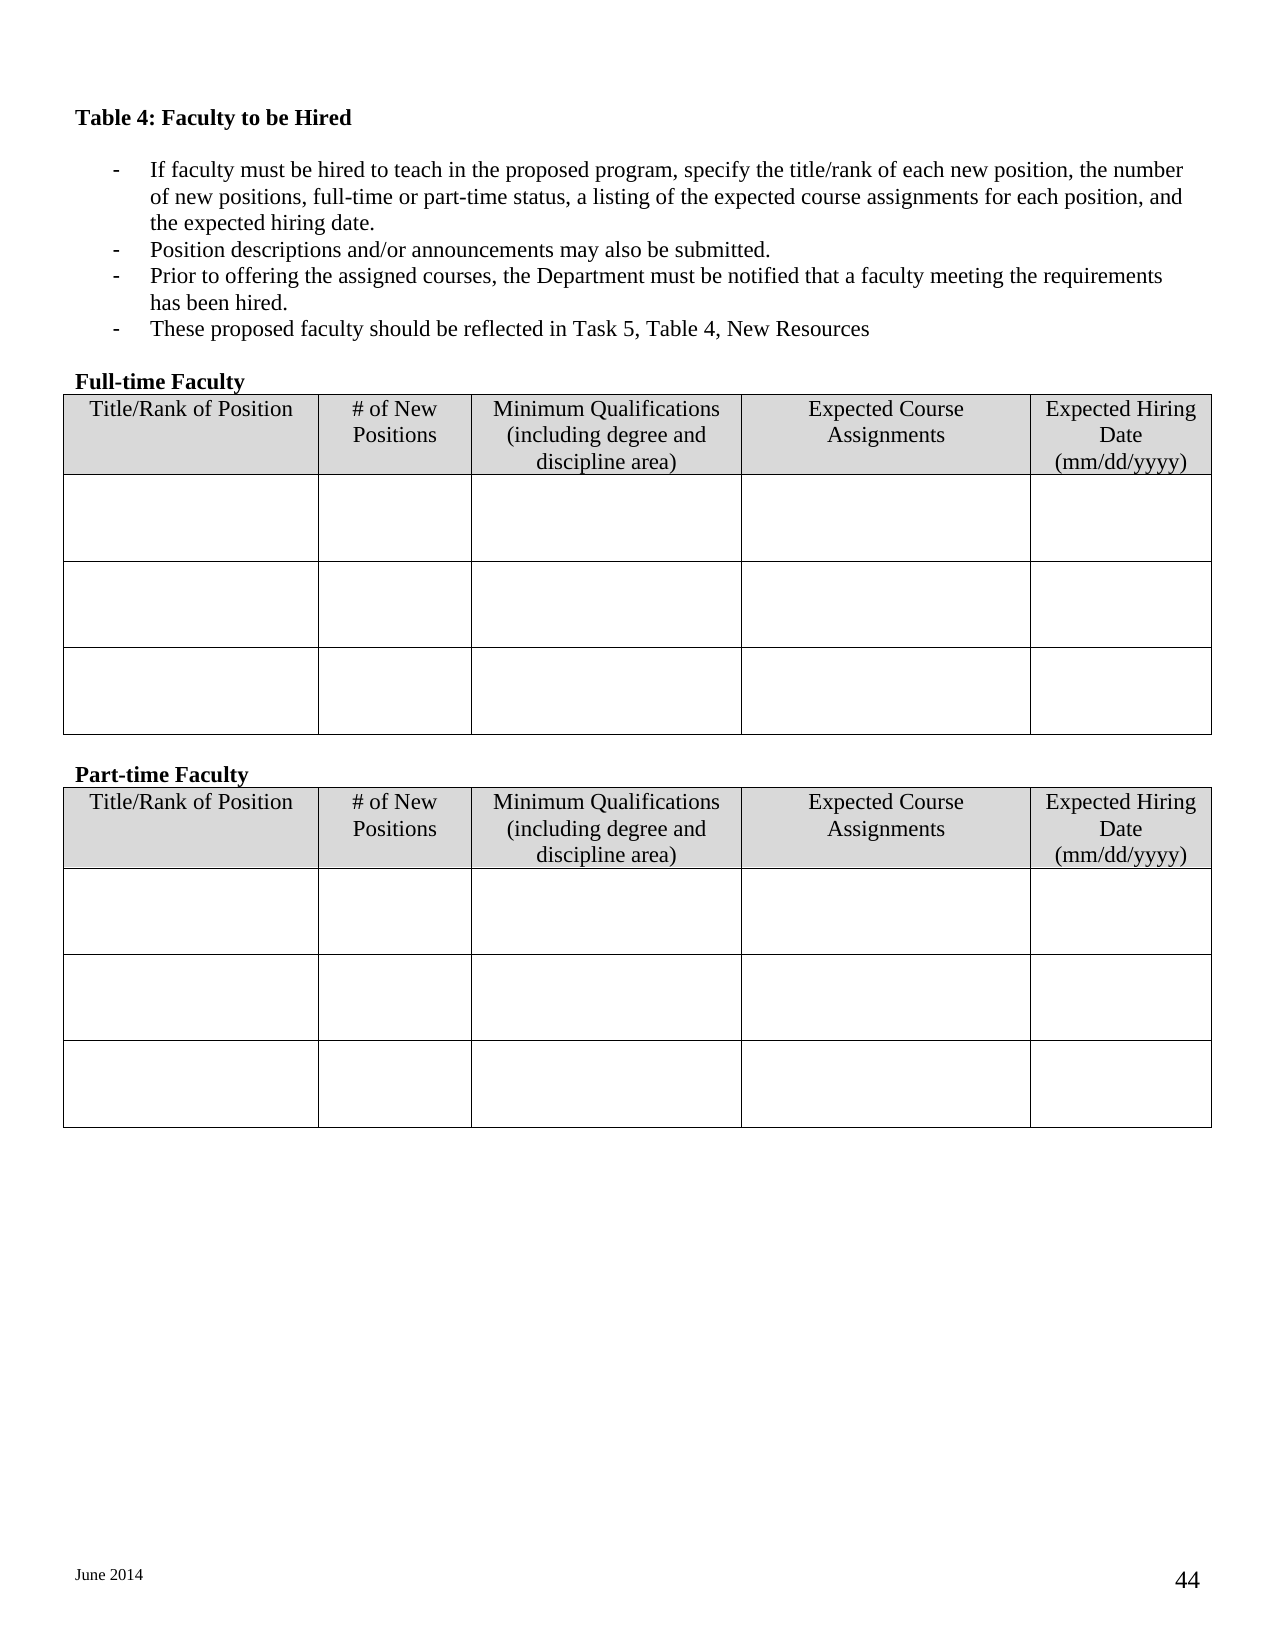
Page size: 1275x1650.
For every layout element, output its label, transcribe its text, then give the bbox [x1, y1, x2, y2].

table_cell [742, 562, 1030, 647]
text Full-time Faculty [75, 368, 1200, 394]
table_header Minimum Qualifications (including degree and discipline area) [472, 788, 741, 867]
table_cell [472, 1041, 741, 1127]
table_header # of New Positions [319, 395, 471, 474]
list If faculty must be hired to teach in the proposed program, specify the title/rank of each new position, the number of new positions, full-time or part-time status, a listing of the expected course assignments for each position, and the expected hiring date. [112, 156, 1200, 236]
table_cell [64, 648, 318, 733]
table_cell [1031, 1041, 1211, 1127]
table_cell [1031, 562, 1211, 647]
table_header Minimum Qualifications (including degree and discipline area) [472, 395, 741, 474]
table_cell [742, 955, 1030, 1040]
table_header Expected Course Assignments [742, 395, 1030, 474]
table_cell [472, 955, 741, 1040]
table_cell [319, 1041, 471, 1127]
table_cell [64, 562, 318, 647]
table_cell [319, 955, 471, 1040]
table_cell [742, 648, 1030, 733]
table_cell [472, 869, 741, 954]
table_cell [64, 955, 318, 1040]
table_header Title/Rank of Position [64, 395, 318, 474]
table_cell [742, 869, 1030, 954]
table_cell [472, 562, 741, 647]
table_header Expected Hiring Date (mm/dd/yyyy) [1031, 788, 1211, 867]
table_cell [1031, 648, 1211, 733]
table_header # of New Positions [319, 788, 471, 867]
table_cell [319, 562, 471, 647]
table_header Title/Rank of Position [64, 788, 318, 867]
table_cell [64, 1041, 318, 1127]
table_cell [472, 475, 741, 561]
table_cell [742, 475, 1030, 561]
table_cell [319, 648, 471, 733]
text Table 4: Faculty to be Hired [75, 104, 1200, 130]
table_cell [1031, 955, 1211, 1040]
table_cell [319, 869, 471, 954]
table_cell [64, 475, 318, 561]
list Prior to offering the assigned courses, the Department must be notified that a faculty meeting the requirements has been hired. [112, 262, 1200, 315]
table_cell [64, 869, 318, 954]
table_cell [472, 648, 741, 733]
table_cell [1031, 869, 1211, 954]
table_cell [319, 475, 471, 561]
list Position descriptions and/or announcements may also be submitted. [112, 236, 1200, 262]
list These proposed faculty should be reflected in Task 5, Table 4, New Resources [112, 315, 1200, 341]
table_cell [1031, 475, 1211, 561]
table_header Expected Hiring Date (mm/dd/yyyy) [1031, 395, 1211, 474]
table_cell [742, 1041, 1030, 1127]
text Part-time Faculty [75, 761, 1200, 787]
table_header Expected Course Assignments [742, 788, 1030, 867]
